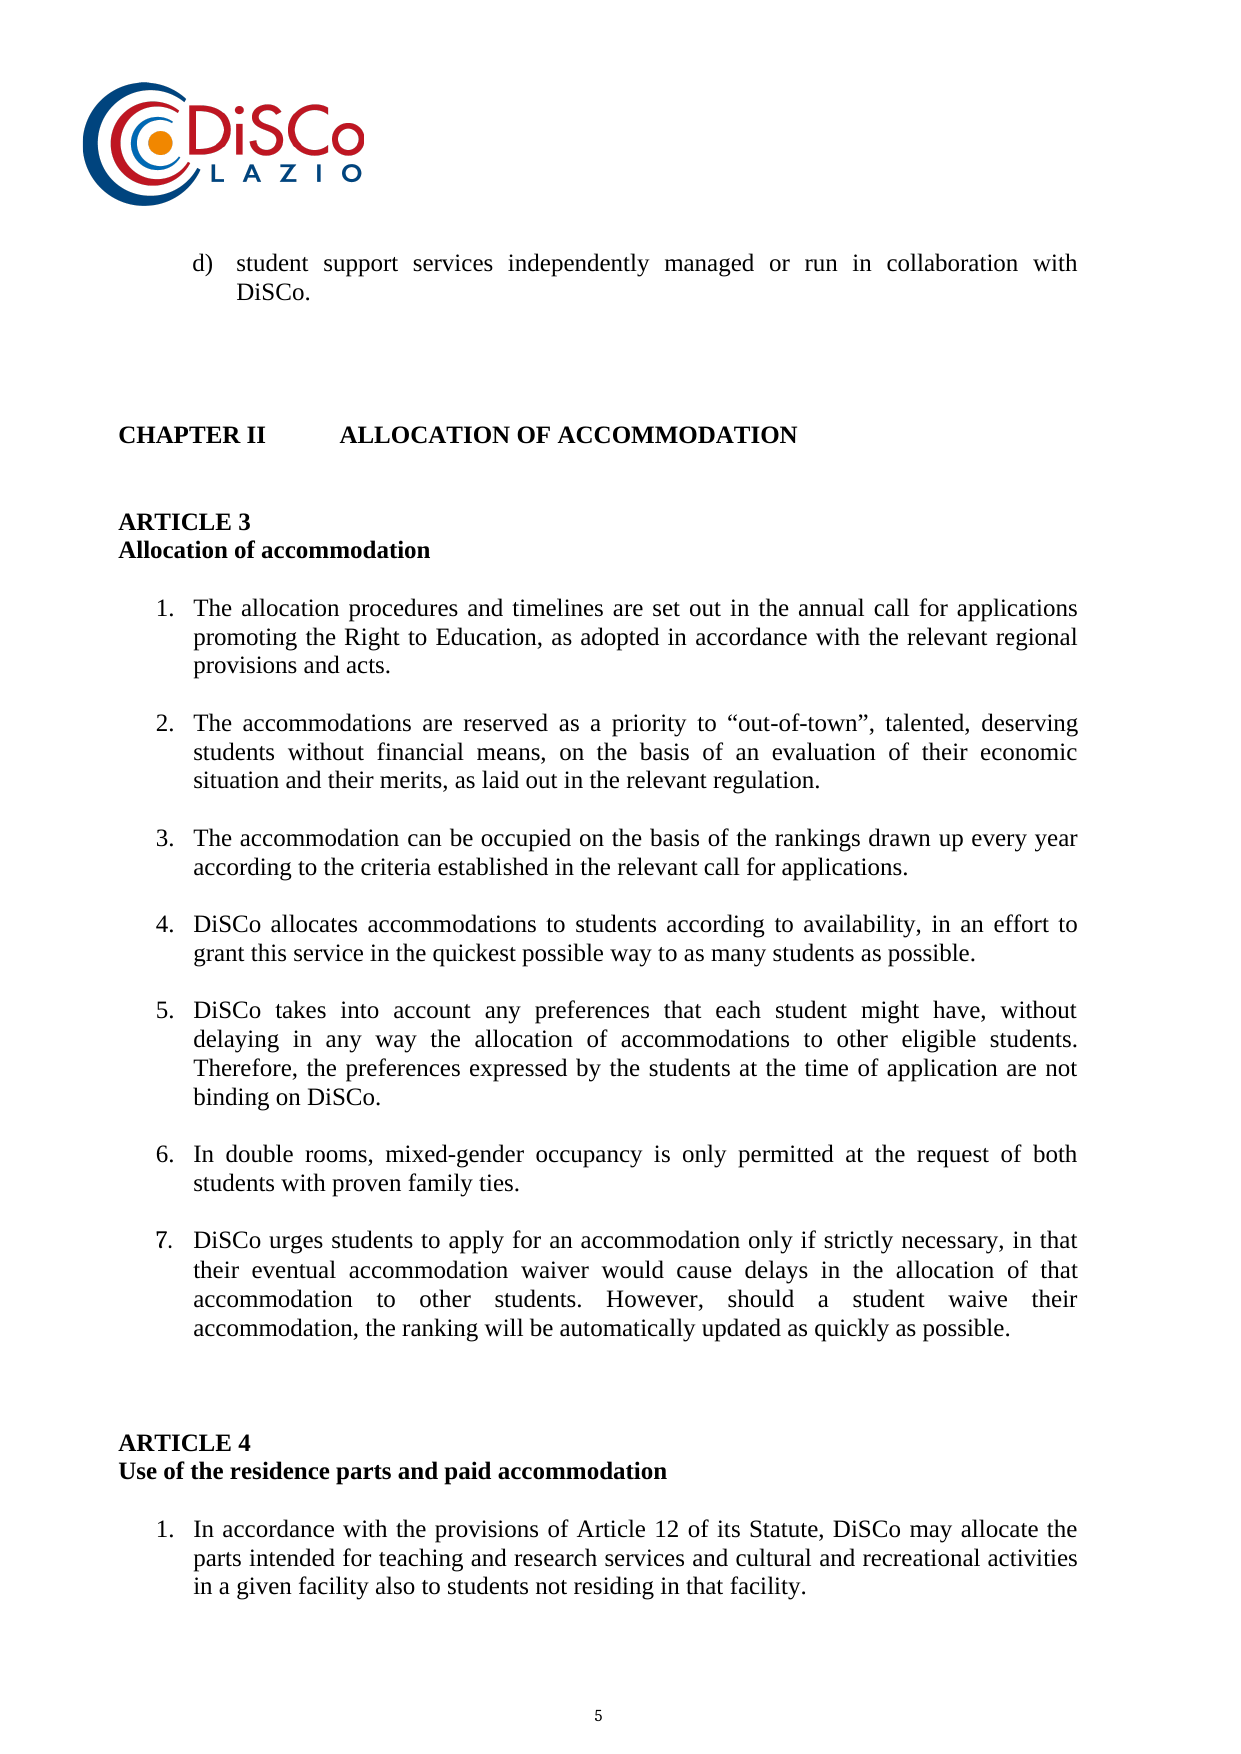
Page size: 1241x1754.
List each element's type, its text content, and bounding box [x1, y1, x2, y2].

text CHAPTER II ALLOCATION OF ACCOMMODATION [118, 421, 1078, 449]
list DiSCo takes into account any preferences that each student might have, without delaying in any way the allocation of accommodations to other eligible students. Therefore, the preferences expressed by the students at the time of application are not binding on DiSCo. [156, 996, 1078, 1111]
list In accordance with the provisions of Article 12 of its Statute, DiSCo may allocate the parts intended for teaching and research services and cultural and recreational activities in a given facility also to students not residing in that facility. [156, 1514, 1078, 1600]
text ARTICLE 3 [118, 507, 1078, 536]
list In double rooms, mixed-gender occupancy is only permitted at the request of both students with proven family ties. [156, 1139, 1078, 1197]
list The accommodation can be occupied on the basis of the rankings drawn up every year according to the criteria established in the relevant call for applications. [156, 823, 1078, 881]
list student support services independently managed or run in collaboration with DiSCo. [192, 248, 1078, 306]
picture [82, 82, 364, 206]
list The allocation procedures and timelines are set out in the annual call for applications promoting the Right to Education, as adopted in accordance with the relevant regional provisions and acts. [156, 593, 1078, 679]
text Use of the residence parts and paid accommodation [118, 1456, 1078, 1485]
list The accommodations are reserved as a priority to “out-of-town”, talented, deserving students without financial means, on the basis of an evaluation of their economic situation and their merits, as laid out in the relevant regulation. [156, 708, 1078, 794]
list DiSCo allocates accommodations to students according to availability, in an effort to grant this service in the quickest possible way to as many students as possible. [156, 909, 1078, 967]
list DiSCo urges students to apply for an accommodation only if strictly necessary, in that their eventual accommodation waiver would cause delays in the allocation of that accommodation to other students. However, should a student waive their accommodation, the ranking will be automatically updated as quickly as possible. [156, 1226, 1078, 1341]
text Allocation of accommodation [118, 536, 1078, 564]
text ARTICLE 4 [118, 1428, 1078, 1456]
